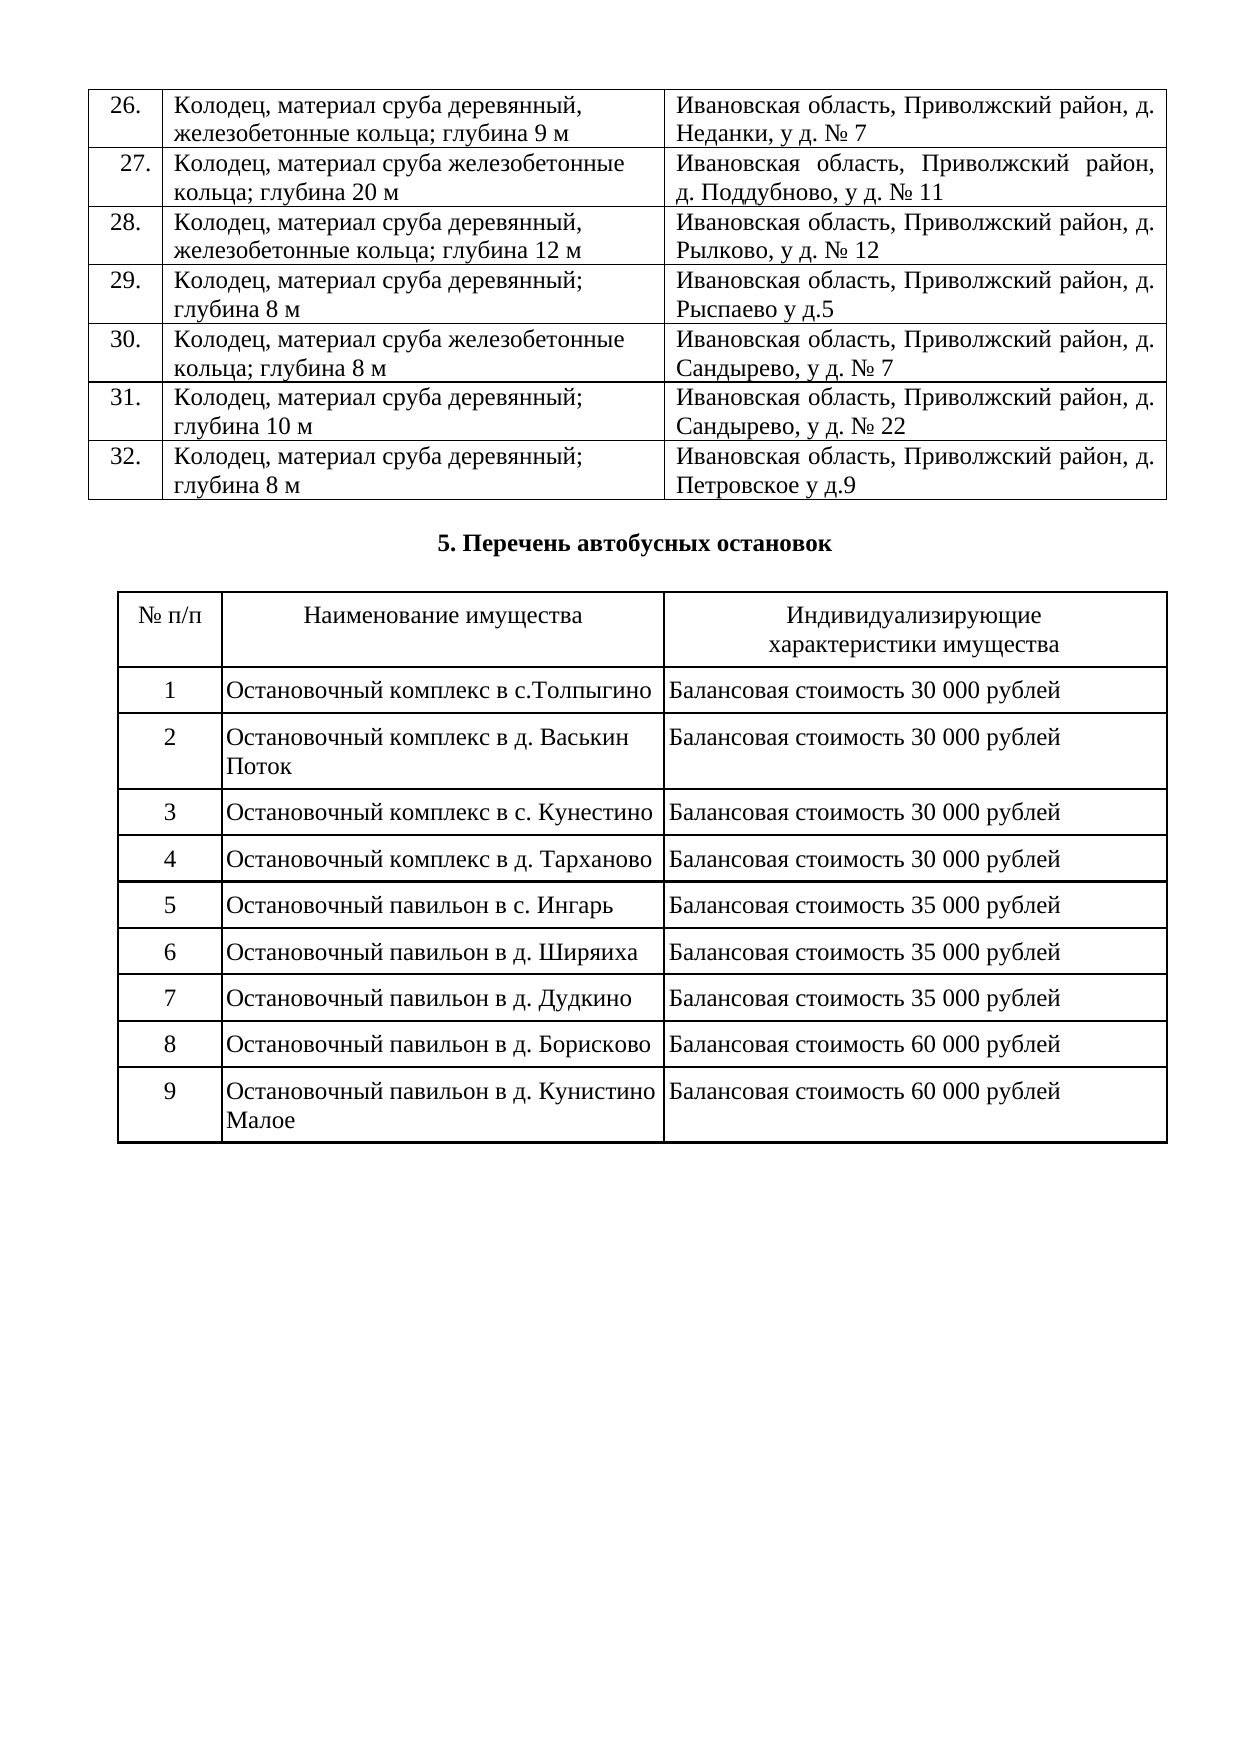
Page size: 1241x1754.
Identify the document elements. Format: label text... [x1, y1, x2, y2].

table_cell Балансовая стоимость 60 000 рублей [665, 1068, 1166, 1141]
table_cell Балансовая стоимость 35 000 рублей [665, 975, 1166, 1020]
table_cell Колодец, материал сруба железобетонные кольца; глубина 20 м [163, 148, 664, 206]
table_cell Балансовая стоимость 35 000 рублей [665, 883, 1166, 927]
table_cell Колодец, материал сруба деревянный, железобетонные кольца; глубина 12 м [163, 207, 664, 264]
table_cell 27. [89, 148, 162, 206]
table_cell Ивановская область, Приволжский район, д. Неданки, у д. № 7 [665, 90, 1166, 147]
table_cell Ивановская область, Приволжский район, д. Поддубново, у д. № 11 [665, 148, 1166, 206]
table_cell 31. [89, 383, 162, 440]
table_cell 3 [119, 790, 221, 834]
table_cell Балансовая стоимость 60 000 рублей [665, 1022, 1166, 1066]
table_cell 8 [119, 1022, 221, 1066]
table_cell Остановочный комплекс в д. Тарханово [223, 836, 663, 880]
table_cell Ивановская область, Приволжский район, д. Рылково, у д. № 12 [665, 207, 1166, 264]
table_cell Колодец, материал сруба деревянный; глубина 8 м [163, 441, 664, 498]
table_cell Остановочный павильон в с. Ингарь [223, 883, 663, 927]
table_cell Ивановская область, Приволжский район, д. Петровское у д.9 [665, 441, 1166, 498]
table_cell 32. [89, 441, 162, 498]
table_cell Остановочный комплекс в с.Толпыгино [223, 668, 663, 712]
table_cell 30. [89, 324, 162, 381]
table_cell Остановочный комплекс в д. Васькин Поток [223, 714, 663, 787]
table_cell Остановочный павильон в д. Ширяиха [223, 929, 663, 973]
table_header Индивидуализирующие характеристики имущества [665, 593, 1166, 666]
table_cell Колодец, материал сруба деревянный, железобетонные кольца; глубина 9 м [163, 90, 664, 147]
table_cell Ивановская область, Приволжский район, д. Сандырево, у д. № 22 [665, 383, 1166, 440]
table_cell Балансовая стоимость 35 000 рублей [665, 929, 1166, 973]
table_cell Ивановская область, Приволжский район, д. Сандырево, у д. № 7 [665, 324, 1166, 381]
table_header Наименование имущества [223, 593, 663, 666]
table_cell Балансовая стоимость 30 000 рублей [665, 836, 1166, 880]
table_cell Колодец, материал сруба железобетонные кольца; глубина 8 м [163, 324, 664, 381]
table_cell Балансовая стоимость 30 000 рублей [665, 714, 1166, 787]
table_cell 5 [119, 883, 221, 927]
table_cell Остановочный комплекс в с. Кунестино [223, 790, 663, 834]
table_cell Ивановская область, Приволжский район, д. Рыспаево у д.5 [665, 265, 1166, 323]
table_cell 9 [119, 1068, 221, 1141]
table_cell 6 [119, 929, 221, 973]
table_cell 1 [119, 668, 221, 712]
table_cell Балансовая стоимость 30 000 рублей [665, 668, 1166, 712]
table_cell 29. [89, 265, 162, 323]
table_cell 7 [119, 975, 221, 1020]
table_cell 2 [119, 714, 221, 787]
table_cell Остановочный павильон в д. Кунистино Малое [223, 1068, 663, 1141]
table_cell 4 [119, 836, 221, 880]
table_cell Колодец, материал сруба деревянный; глубина 8 м [163, 265, 664, 323]
table_cell 28. [89, 207, 162, 264]
list 5. Перечень автобусных остановок [118, 528, 1152, 557]
table_cell Колодец, материал сруба деревянный; глубина 10 м [163, 383, 664, 440]
table_cell Остановочный павильон в д. Дудкино [223, 975, 663, 1020]
table_header № п/п [119, 593, 221, 666]
table_cell 26. [89, 90, 162, 147]
table_cell Остановочный павильон в д. Борисково [223, 1022, 663, 1066]
table_cell Балансовая стоимость 30 000 рублей [665, 790, 1166, 834]
